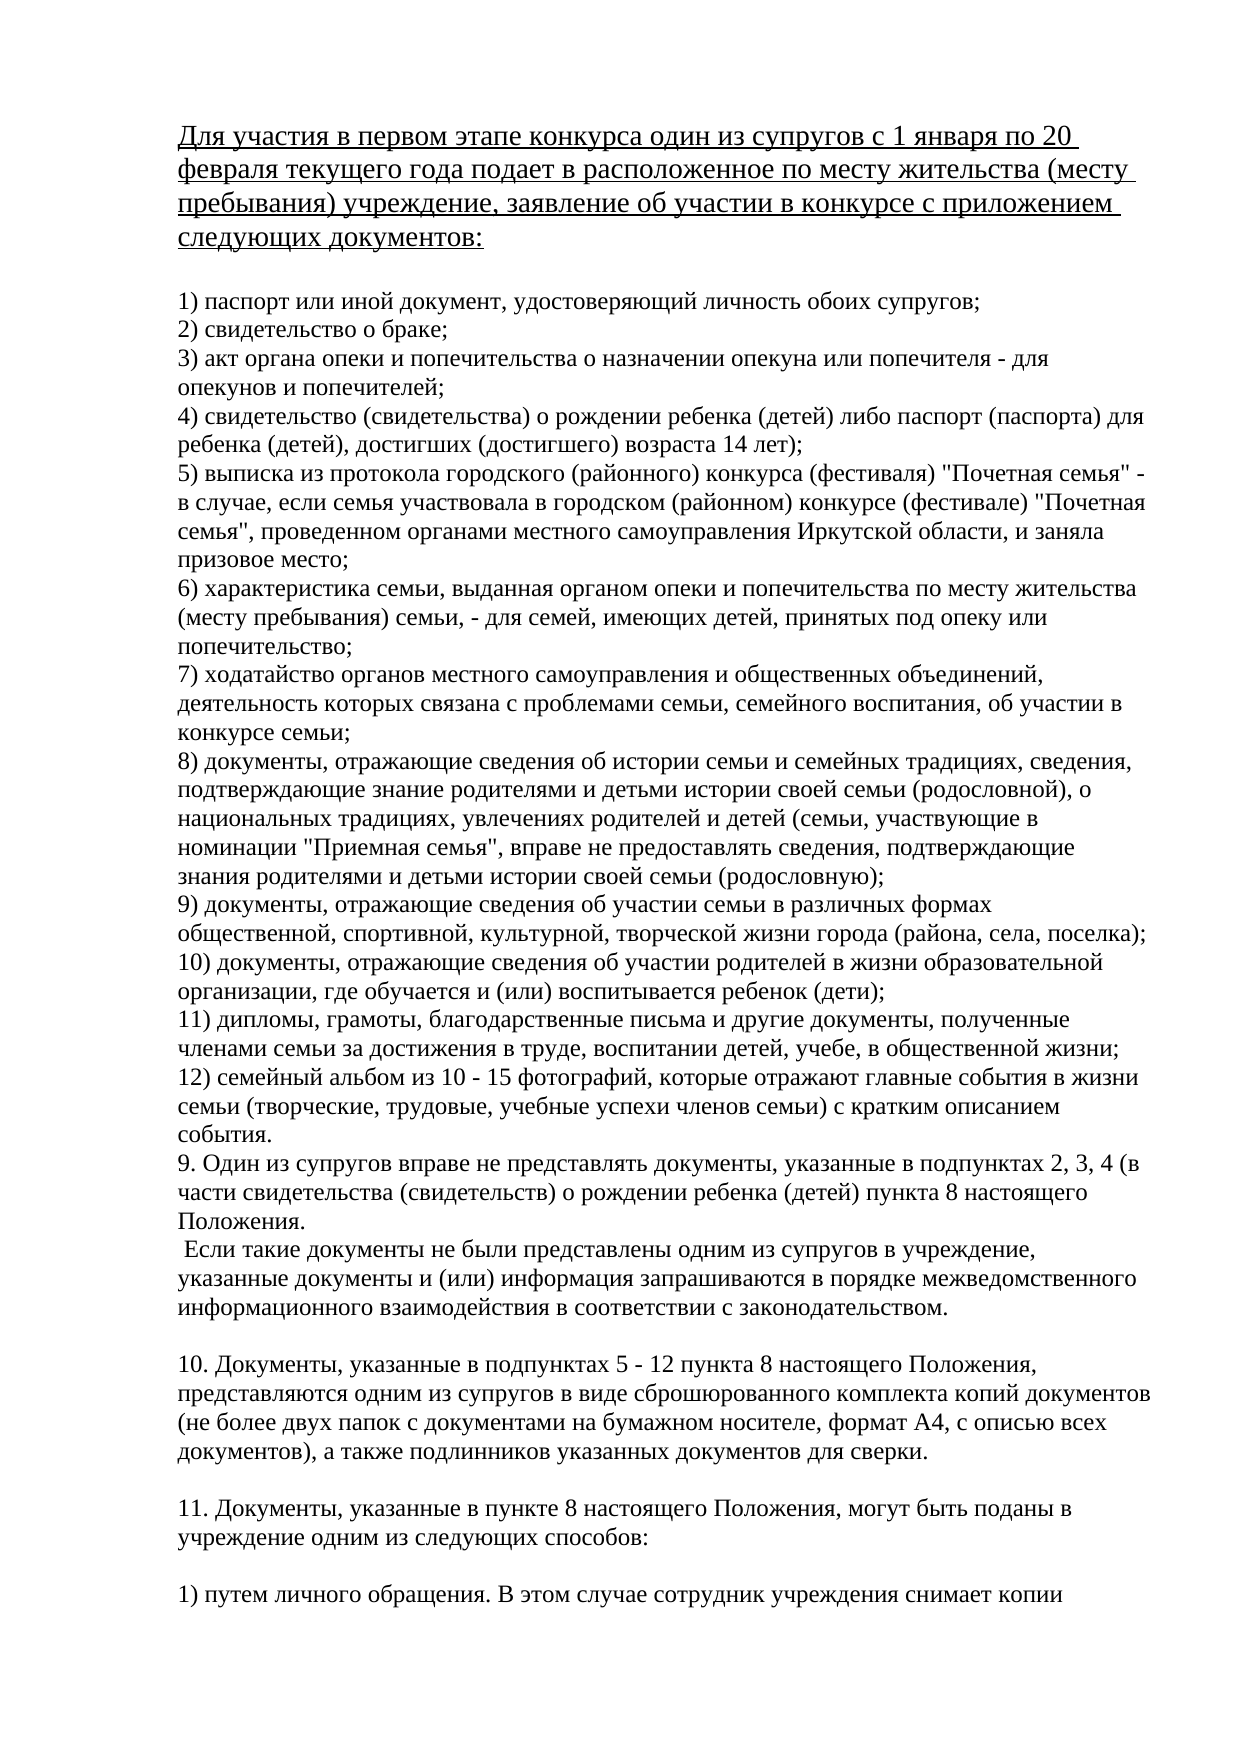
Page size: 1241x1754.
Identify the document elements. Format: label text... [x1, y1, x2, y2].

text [177, 1234, 1152, 1608]
text Для участия в первом этапе конкурса один из супругов с 1 января по 20 февраля текущего года подает в расположенное по месту жительства (месту пребывания) учреждение, заявление об участии в конкурсе с приложением следующих документов: 1) паспорт или иной документ, удостоверяющий личность обоих супругов; 2) свидетельство о браке; 3) акт органа опеки и попечительства о назначении опекуна или попечителя - для опекунов и попечителей; 4) свидетельство (свидетельства) о рождении ребенка (детей) либо паспорт (паспорта) для ребенка (детей), достигших (достигшего) возраста 14 лет); 5) выписка из протокола городского (районного) конкурса (фестиваля) "Почетная семья" - в случае, если семья участвовала в городском (районном) конкурсе (фестивале) "Почетная семья", проведенном органами местного самоуправления Иркутской области, и заняла призовое место; 6) характеристика семьи, выданная органом опеки и попечительства по месту жительства (месту пребывания) семьи, - для семей, имеющих детей, принятых под опеку или попечительство; 7) ходатайство органов местного самоуправления и общественных объединений, деятельность которых связана с проблемами семьи, семейного воспитания, об участии в конкурсе семьи; 8) документы, отражающие сведения об истории семьи и семейных традициях, сведения, подтверждающие знание родителями и детьми истории своей семьи (родословной), о национальных традициях, увлечениях родителей и детей (семьи, участвующие в номинации "Приемная семья", вправе не предоставлять сведения, подтверждающие знания родителями и детьми истории своей семьи (родословную); 9) документы, отражающие сведения об участии семьи в различных формах общественной, спортивной, культурной, творческой жизни города (района, села, поселка); 10) документы, отражающие сведения об участии родителей в жизни образовательной организации, где обучается и (или) воспитывается ребенок (дети); 11) дипломы, грамоты, благодарственные письма и другие документы, полученные членами семьи за достижения в труде, воспитании детей, учебе, в общественной жизни; 12) семейный альбом из 10 - 15 фотографий, которые отражают главные события в жизни семьи (творческие, трудовые, учебные успехи членов семьи) с кратким описанием события. 9. Один из супругов вправе не представлять документы, указанные в подпунктах 2, 3, 4 (в части свидетельства (свидетельств) о рождении ребенка (детей) пункта 8 настоящего Положения. [177, 118, 1152, 1234]
